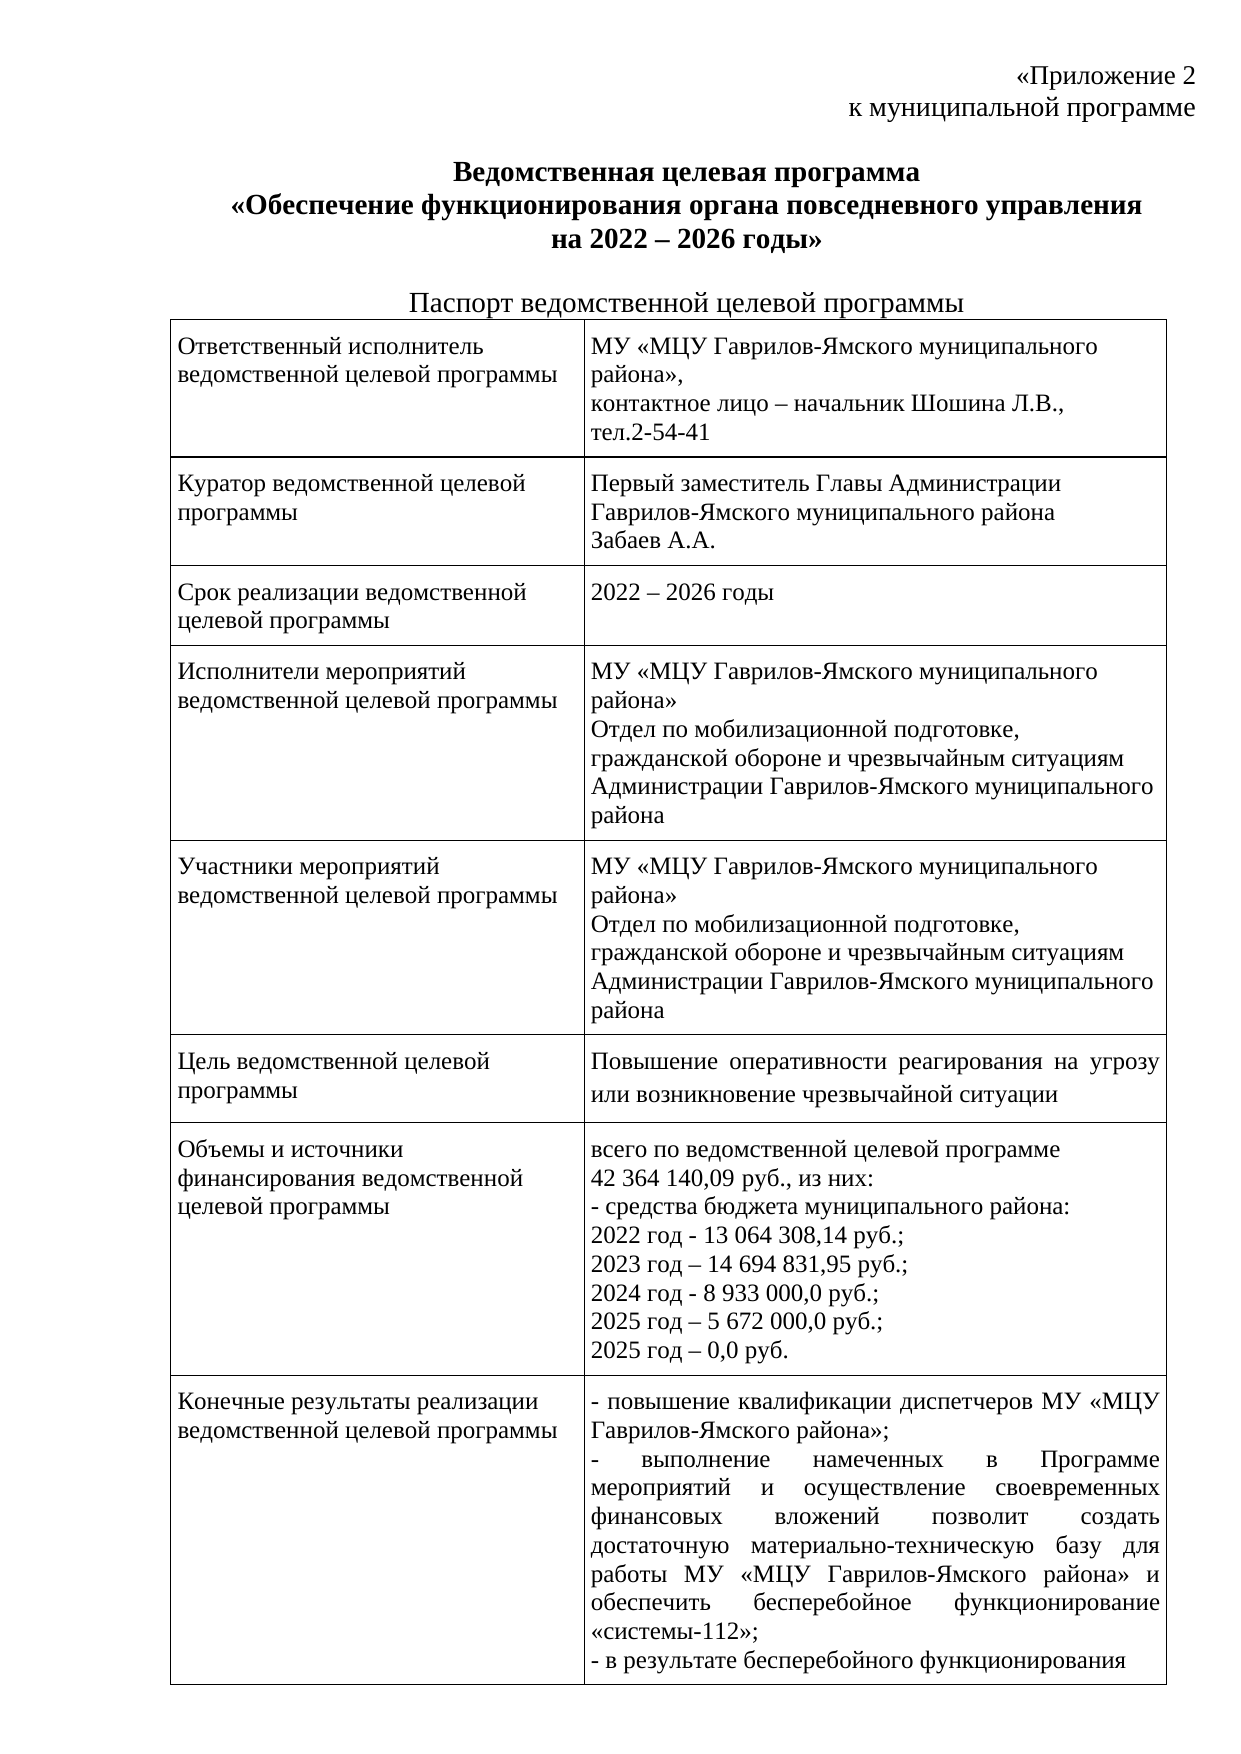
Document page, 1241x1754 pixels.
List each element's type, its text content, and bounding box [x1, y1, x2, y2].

text к муниципальной программе [177, 90, 1196, 123]
text Паспорт ведомственной целевой программы [177, 286, 1196, 319]
table_cell МУ «МЦУ Гаврилов-Ямского муниципального района» Отдел по мобилизационной подготовке, гражданской обороне и чрезвычайным ситуациям Администрации Гаврилов-Ямского муниципального района [585, 646, 1166, 839]
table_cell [585, 1376, 1166, 1684]
text «Приложение 2 [177, 59, 1196, 90]
table_cell Цель ведомственной целевой программы [171, 1035, 584, 1122]
table_cell 2022 – 2026 годы [585, 566, 1166, 645]
table_cell Объемы и источники финансирования ведомственной целевой программы [171, 1123, 584, 1374]
table_cell всего по ведомственной целевой программе 42 364 140,09 руб., из них: - средства бюджета муниципального района: 2022 год - 13 064 308,14 руб.; 2023 год – 14 694 831,95 руб.; 2024 год - 8 933 000,0 руб.; 2025 год – 5 672 000,0 руб.; 2025 год – 0,0 руб. [585, 1123, 1166, 1374]
table_cell Срок реализации ведомственной целевой программы [171, 566, 584, 645]
text «Обеспечение функционирования органа повседневного управления [177, 187, 1196, 221]
text на 2022 – 2026 годы» [177, 221, 1196, 254]
table_cell МУ «МЦУ Гаврилов-Ямского муниципального района» Отдел по мобилизационной подготовке, гражданской обороне и чрезвычайным ситуациям Администрации Гаврилов-Ямского муниципального района [585, 841, 1166, 1034]
table_header Ответственный исполнитель ведомственной целевой программы [171, 320, 584, 456]
table_cell Первый заместитель Главы Администрации Гаврилов-Ямского муниципального района Забаев А.А. [585, 458, 1166, 565]
table_cell Исполнители мероприятий ведомственной целевой программы [171, 646, 584, 839]
table_cell Повышение оперативности реагирования на угрозу или возникновение чрезвычайной ситуации [585, 1035, 1166, 1122]
text Ведомственная целевая программа [177, 154, 1196, 187]
table_cell Участники мероприятий ведомственной целевой программы [171, 841, 584, 1034]
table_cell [171, 1376, 584, 1684]
table_cell Куратор ведомственной целевой программы [171, 458, 584, 565]
table_header МУ «МЦУ Гаврилов-Ямского муниципального района», контактное лицо – начальник Шошина Л.В., тел.2-54-41 [585, 320, 1166, 456]
